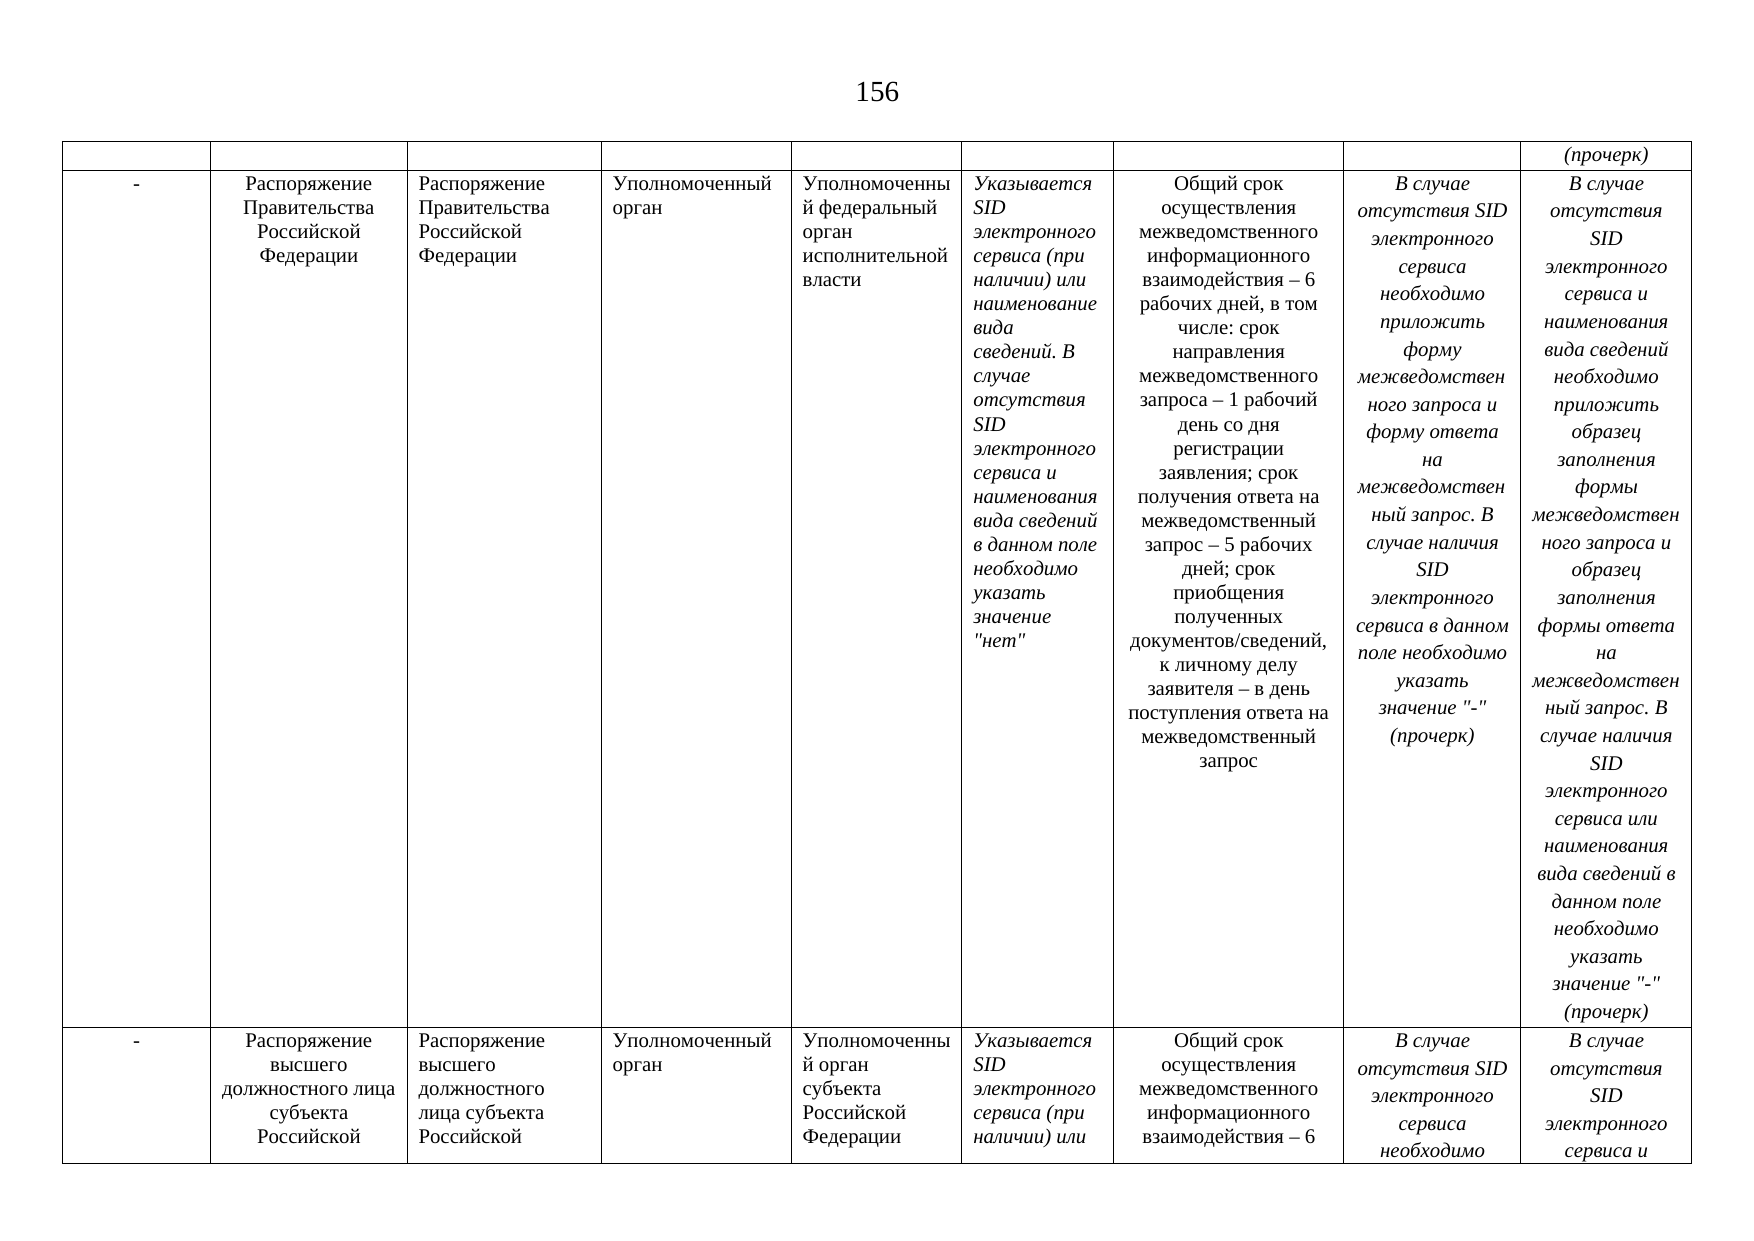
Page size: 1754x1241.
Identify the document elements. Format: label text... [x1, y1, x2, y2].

table_cell Уполномоченный федеральный орган исполнительной власти [792, 171, 961, 1027]
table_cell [792, 1028, 961, 1162]
table_cell - [63, 171, 210, 1027]
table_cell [962, 1028, 1113, 1162]
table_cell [408, 1028, 601, 1162]
table_cell Распоряжение Правительства Российской Федерации [211, 171, 407, 1027]
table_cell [1344, 142, 1520, 170]
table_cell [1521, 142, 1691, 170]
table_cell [1114, 1028, 1343, 1162]
table_cell Уполномоченный орган [602, 171, 791, 1027]
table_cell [1344, 1028, 1520, 1162]
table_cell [211, 1028, 407, 1162]
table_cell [602, 142, 791, 170]
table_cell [962, 142, 1113, 170]
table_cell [211, 142, 407, 170]
table_cell - [63, 1028, 210, 1162]
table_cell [602, 1028, 791, 1162]
table_cell - [63, 142, 210, 170]
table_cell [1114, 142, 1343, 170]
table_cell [792, 142, 961, 170]
table_cell Распоряжение Правительства Российской Федерации [408, 171, 601, 1027]
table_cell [1521, 1028, 1691, 1162]
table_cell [408, 142, 601, 170]
